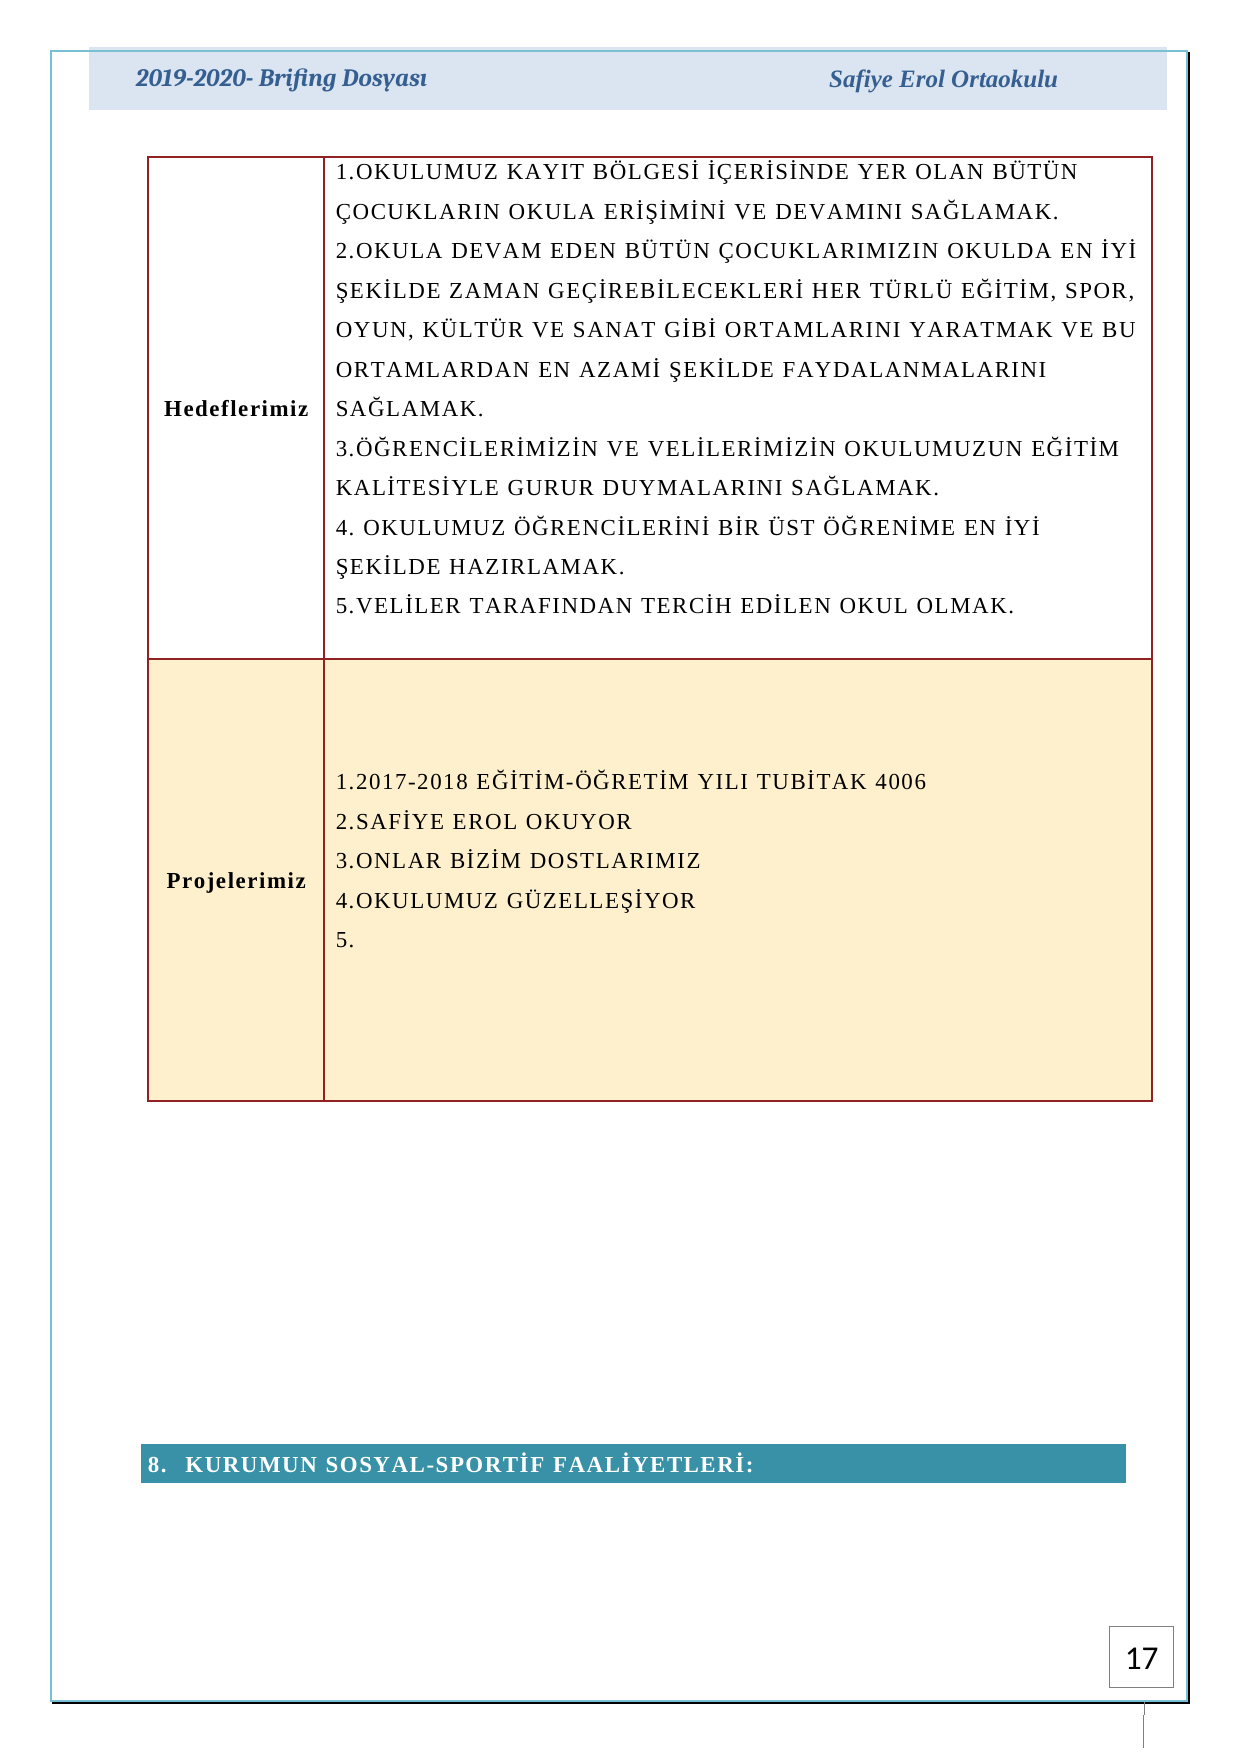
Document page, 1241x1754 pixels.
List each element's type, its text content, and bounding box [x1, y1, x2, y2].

table_cell Projelerimiz [149, 660, 323, 1100]
table_cell 1.2017-2018 eĞİTİM-öĞRETİM YILI tubitak 4006 2.safiye erol okuyor 3.ONLAR BİZİM DOSTLARIMIZ 4.oKULUMUZ GÜZELLEŞİYOR 5. [325, 660, 1151, 1100]
subtitle KURUMUN SOSYAL-SPORTİF FAALİYETLERİ: [148, 1451, 1120, 1477]
table_header Hedeflerimiz [149, 158, 323, 658]
table_header 1.okulumuz kayıt bölgesi içerisinde yer olan bütün çocukların okula erişimini ve devamını sağlamak. 2.okula devam eden bütün çocuklarımızın okulda en iyi şekilde zaman geçirebilecekleri her türlü eğitim, spor, oyun, kültür ve sanat gibi ortamlarını yaratmak ve bu ortamlardan en azami şekilde faydalanmalarını sağlamak. 3.öğrencilerimizin ve velilerimizin okulumuzun eğitim kalitesiyle gurur duymalarını sağlamak. 4. okulumuz öğrencilerini bir üst öğrenime en iyi şekilde hazırlamak. 5.veliler tarafından tercih edilen okul olmak. [325, 158, 1151, 658]
